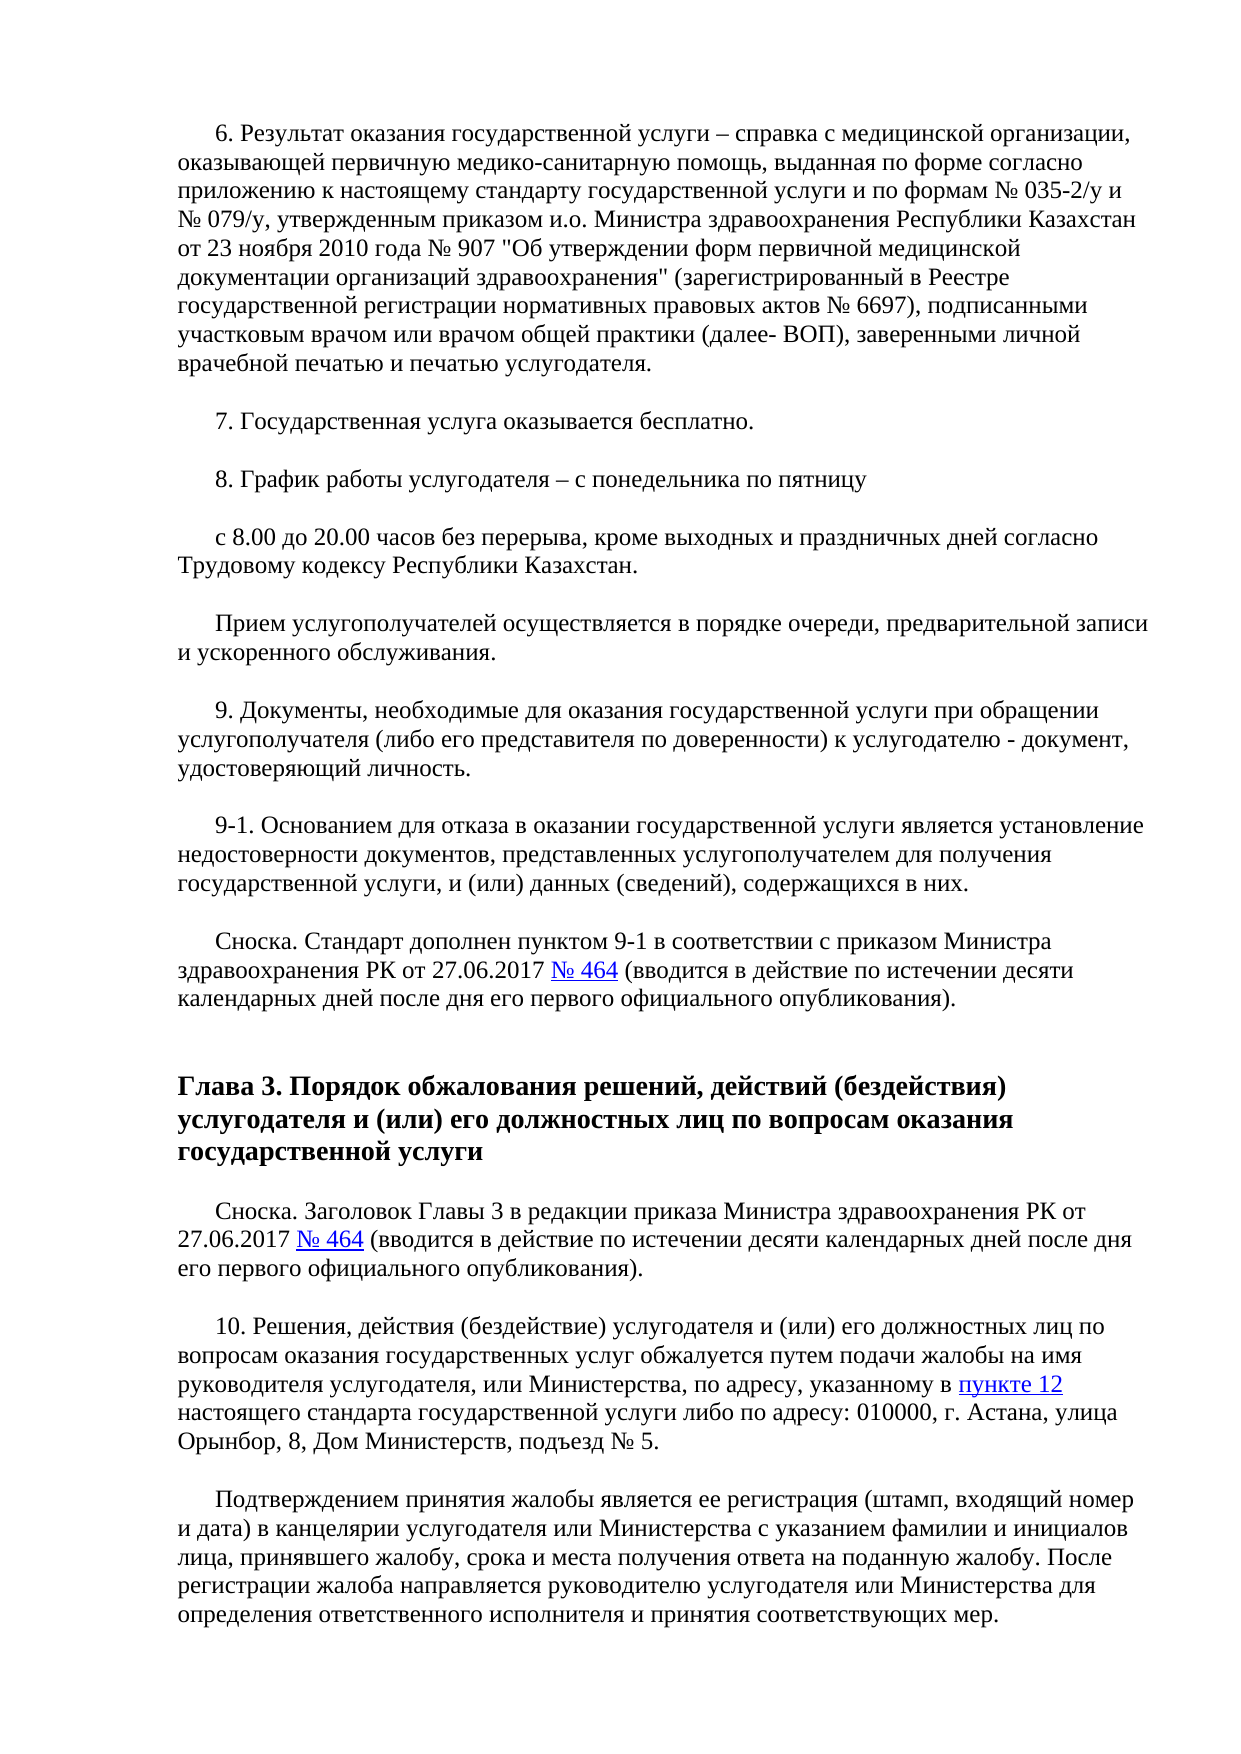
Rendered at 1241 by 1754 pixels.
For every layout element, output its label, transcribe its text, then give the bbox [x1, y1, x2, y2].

text Подтверждением принятия жалобы является ее регистрация (штамп, входящий номер и дата) в канцелярии услугодателя или Министерства с указанием фамилии и инициалов лица, принявшего жалобу, срока и места получения ответа на поданную жалобу. После регистрации жалоба направляется руководителю услугодателя или Министерства для определения ответственного исполнителя и принятия соответствующих мер. [177, 1484, 1152, 1628]
text Прием услугополучателей осуществляется в порядке очереди, предварительной записи и ускоренного обслуживания. [177, 608, 1152, 666]
text 10. Решения, действия (бездействие) услугодателя и (или) его должностных лиц по вопросам оказания государственных услуг обжалуется путем подачи жалобы на имя руководителя услугодателя, или Министерства, по адресу, указанному в пункте 12 настоящего стандарта государственной услуги либо по адресу: 010000, г. Астана, улица Орынбор, 8, Дом Министерств, подъезд № 5. [177, 1311, 1152, 1455]
text 9. Документы, необходимые для оказания государственной услуги при обращении услугополучателя (либо его представителя по доверенности) к услугодателю - документ, удостоверяющий личность. [177, 695, 1152, 781]
text Сноска. Заголовок Главы 3 в редакции приказа Министра здравоохранения РК от 27.06.2017 № 464 (вводится в действие по истечении десяти календарных дней после дня его первого официального опубликования). [177, 1196, 1152, 1282]
text 6. Результат оказания государственной услуги – справка с медицинской организации, оказывающей первичную медико-санитарную помощь, выданная по форме согласно приложению к настоящему стандарту государственной услуги и по формам № 035-2/у и № 079/у, утвержденным приказом и.о. Министра здравоохранения Республики Казахстан от 23 ноября 2010 года № 907 "Об утверждении форм первичной медицинской документации организаций здравоохранения" (зарегистрированный в Реестре государственной регистрации нормативных правовых актов № 6697), подписанными участковым врачом или врачом общей практики (далее- ВОП), заверенными личной врачебной печатью и печатью услугодателя. [177, 118, 1152, 377]
text 7. Государственная услуга оказывается бесплатно. [177, 406, 1152, 435]
text 9-1. Основанием для отказа в оказании государственной услуги является установление недостоверности документов, представленных услугополучателем для получения государственной услуги, и (или) данных (сведений), содержащихся в них. [177, 811, 1152, 897]
text 8. График работы услугодателя – с понедельника по пятницу [177, 464, 1152, 493]
text Сноска. Стандарт дополнен пунктом 9-1 в соответствии с приказом Министра здравоохранения РК от 27.06.2017 № 464 (вводится в действие по истечении десяти календарных дней после дня его первого официального опубликования). [177, 926, 1152, 1040]
text с 8.00 до 20.00 часов без перерыва, кроме выходных и праздничных дней согласно Трудовому кодексу Республики Казахстан. [177, 522, 1152, 579]
text Глава 3. Порядок обжалования решений, действий (бездействия) услугодателя и (или) его должностных лиц по вопросам оказания государственной услуги [177, 1069, 1152, 1167]
